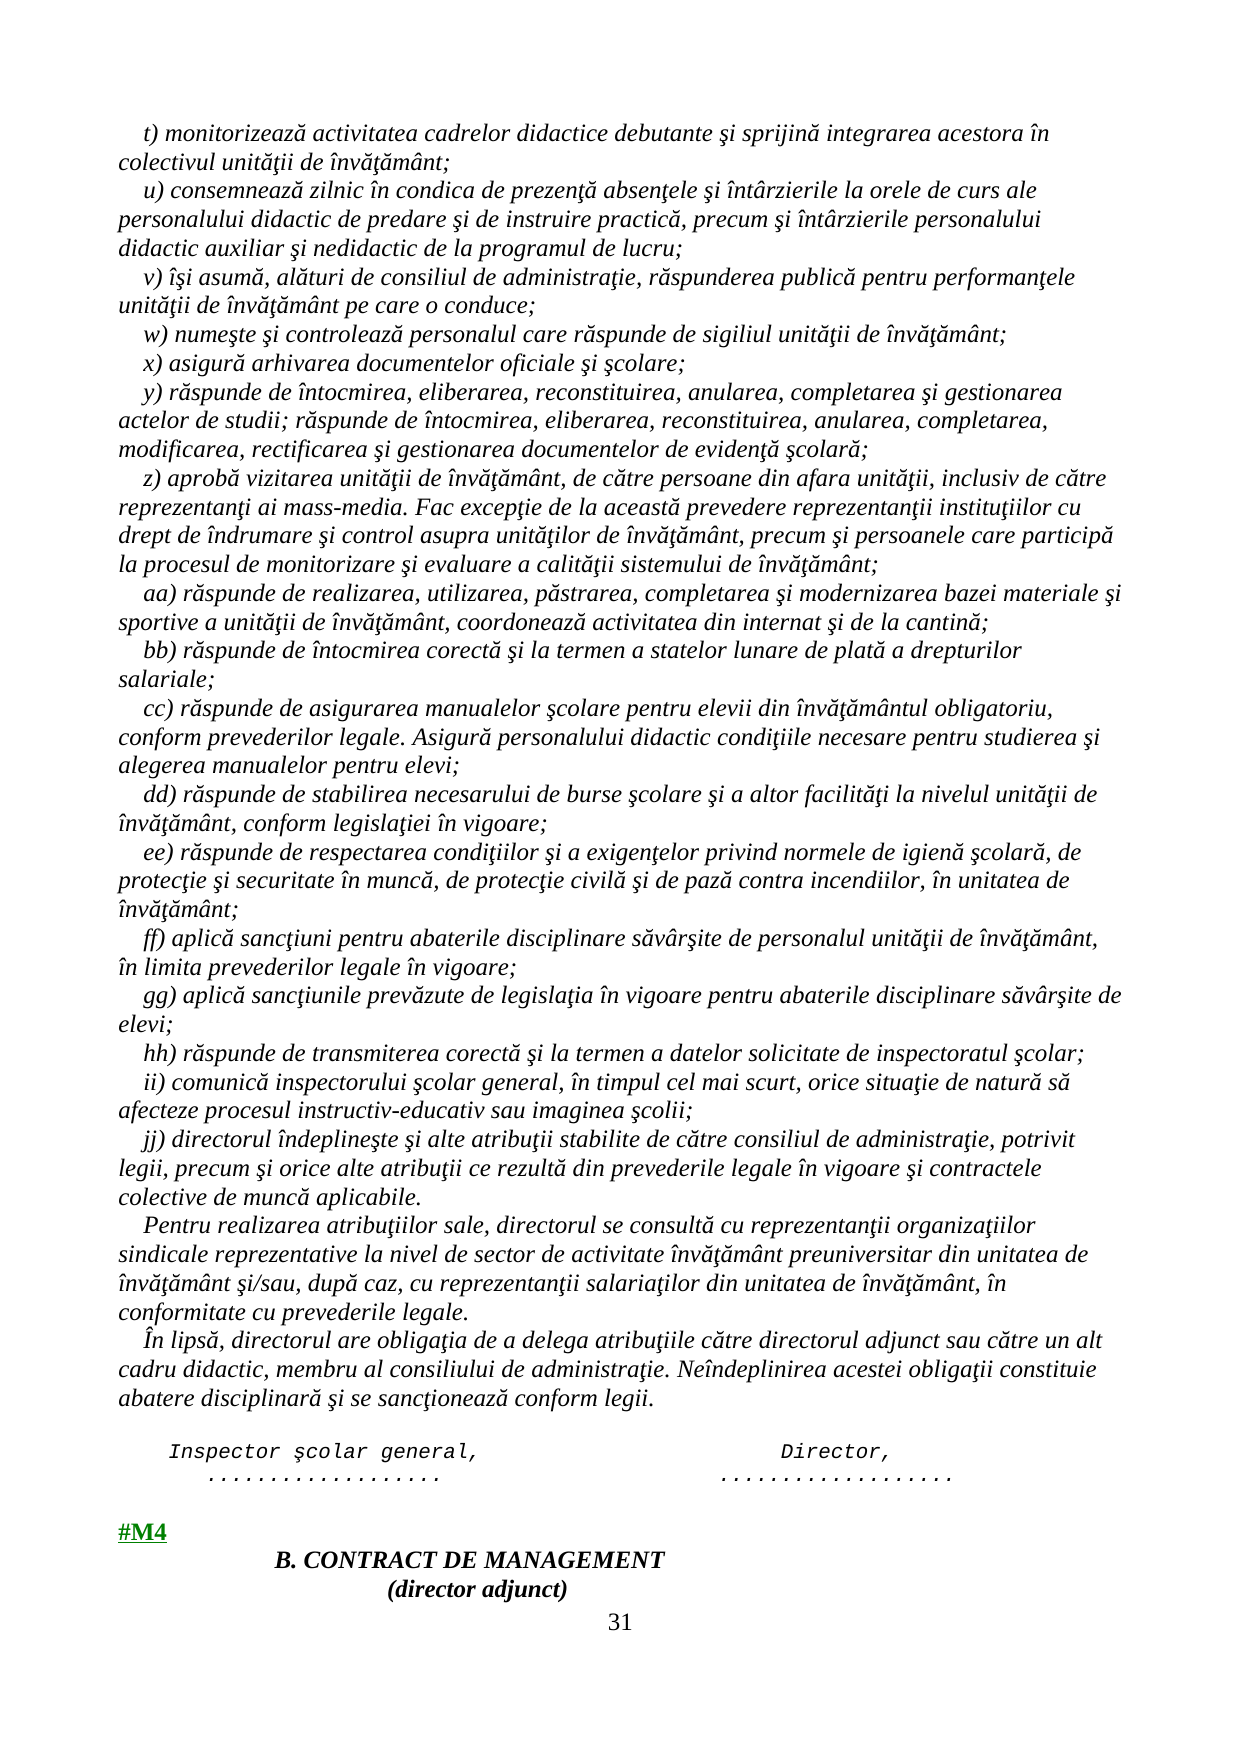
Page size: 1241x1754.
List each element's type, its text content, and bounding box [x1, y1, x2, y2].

text Inspector şcolar general, Director, [118, 1441, 1122, 1464]
text ee) răspunde de respectarea condiţiilor şi a exigenţelor privind normele de igienă şcolară, de protecţie şi securitate în muncă, de protecţie civilă şi de pază contra incendiilor, în unitatea de învăţământ; [118, 837, 1122, 923]
text w) numeşte şi controlează personalul care răspunde de sigiliul unităţii de învăţământ; [118, 319, 1122, 348]
text În lipsă, directorul are obligaţia de a delega atribuţiile către directorul adjunct sau către un alt cadru didactic, membru al consiliului de administraţie. Neîndeplinirea acestei obligaţii constituie abatere disciplinară şi se sancţionează conform legii. [118, 1326, 1122, 1412]
text ................... ................... [118, 1464, 1122, 1488]
text dd) răspunde de stabilirea necesarului de burse şcolare şi a altor facilităţi la nivelul unităţii de învăţământ, conform legislaţiei în vigoare; [118, 779, 1122, 837]
text ff) aplică sancţiuni pentru abaterile disciplinare săvârşite de personalul unităţii de învăţământ, în limita prevederilor legale în vigoare; [118, 923, 1122, 981]
text cc) răspunde de asigurarea manualelor şcolare pentru elevii din învăţământul obligatoriu, conform prevederilor legale. Asigură personalului didactic condiţiile necesare pentru studierea şi alegerea manualelor pentru elevi; [118, 693, 1122, 779]
text z) aprobă vizitarea unităţii de învăţământ, de către persoane din afara unităţii, inclusiv de către reprezentanţi ai mass-media. Fac excepţie de la această prevedere reprezentanţii instituţiilor cu drept de îndrumare şi control asupra unităţilor de învăţământ, precum şi persoanele care participă la procesul de monitorizare şi evaluare a calităţii sistemului de învăţământ; [118, 463, 1122, 578]
text aa) răspunde de realizarea, utilizarea, păstrarea, completarea şi modernizarea bazei materiale şi sportive a unităţii de învăţământ, coordonează activitatea din internat şi de la cantină; [118, 578, 1122, 636]
text Pentru realizarea atribuţiilor sale, directorul se consultă cu reprezentanţii organizaţiilor sindicale reprezentative la nivel de sector de activitate învăţământ preuniversitar din unitatea de învăţământ şi/sau, după caz, cu reprezentanţii salariaţilor din unitatea de învăţământ, în conformitate cu prevederile legale. [118, 1211, 1122, 1326]
text ii) comunică inspectorului şcolar general, în timpul cel mai scurt, orice situaţie de natură să afecteze procesul instructiv-educativ sau imaginea şcolii; [118, 1067, 1122, 1124]
text v) îşi asumă, alături de consiliul de administraţie, răspunderea publică pentru performanţele unităţii de învăţământ pe care o conduce; [118, 262, 1122, 319]
text u) consemnează zilnic în condica de prezenţă absenţele şi întârzierile la orele de curs ale personalului didactic de predare şi de instruire practică, precum şi întârzierile personalului didactic auxiliar şi nedidactic de la programul de lucru; [118, 176, 1122, 262]
text y) răspunde de întocmirea, eliberarea, reconstituirea, anularea, completarea şi gestionarea actelor de studii; răspunde de întocmirea, eliberarea, reconstituirea, anularea, completarea, modificarea, rectificarea şi gestionarea documentelor de evidenţă şcolară; [118, 377, 1122, 463]
text gg) aplică sancţiunile prevăzute de legislaţia în vigoare pentru abaterile disciplinare săvârşite de elevi; [118, 981, 1122, 1038]
text jj) directorul îndeplineşte şi alte atribuţii stabilite de către consiliul de administraţie, potrivit legii, precum şi orice alte atribuţii ce rezultă din prevederile legale în vigoare şi contractele colective de muncă aplicabile. [118, 1124, 1122, 1211]
text x) asigură arhivarea documentelor oficiale şi şcolare; [118, 348, 1122, 377]
text B. CONTRACT DE MANAGEMENT [118, 1545, 1122, 1574]
text hh) răspunde de transmiterea corectă şi la termen a datelor solicitate de inspectoratul şcolar; [118, 1038, 1122, 1067]
text t) monitorizează activitatea cadrelor didactice debutante şi sprijină integrarea acestora în colectivul unităţii de învăţământ; [118, 118, 1122, 176]
text bb) răspunde de întocmirea corectă şi la termen a statelor lunare de plată a drepturilor salariale; [118, 636, 1122, 693]
text #M4 [118, 1517, 1122, 1545]
text (director adjunct) [118, 1574, 1122, 1603]
